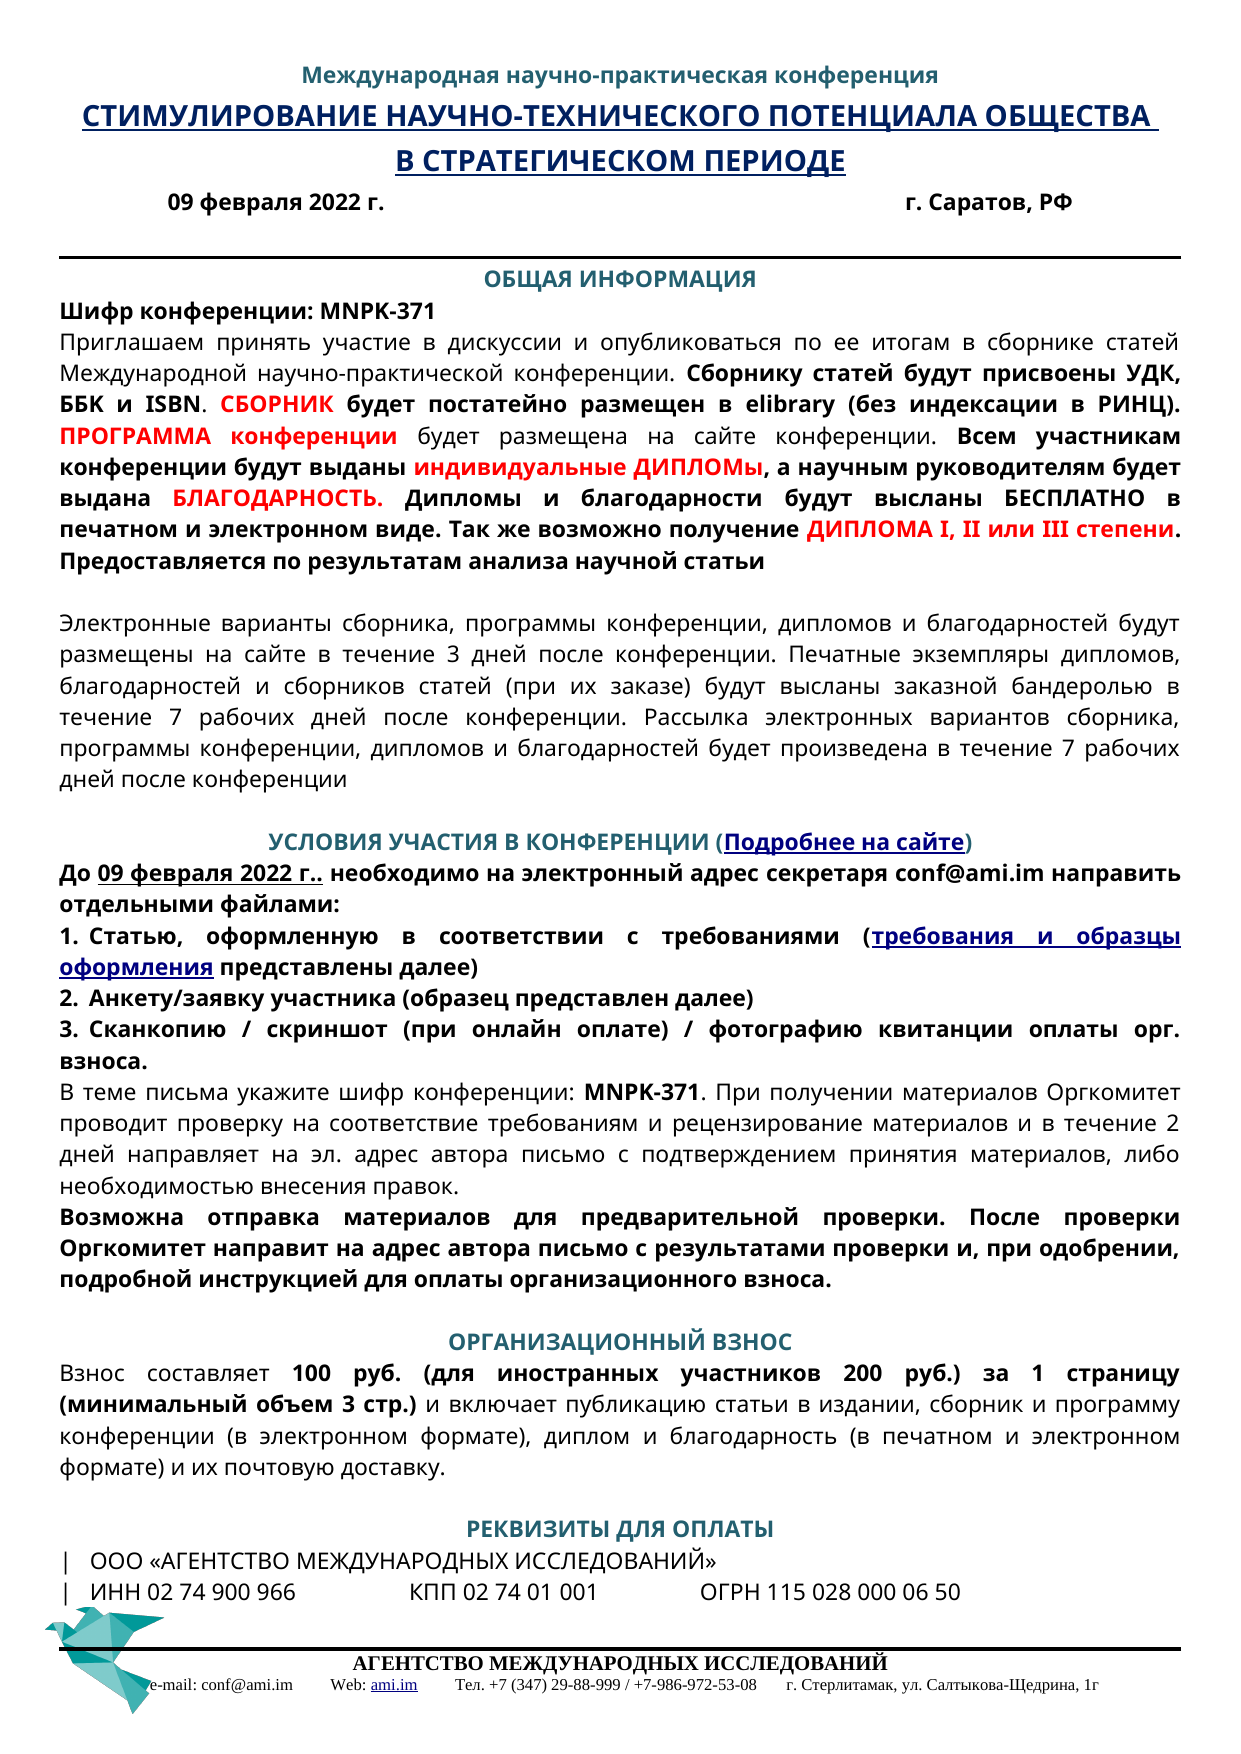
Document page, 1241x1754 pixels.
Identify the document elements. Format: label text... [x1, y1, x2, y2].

text В теме письма укажите шифр конференции: MNPK-371. При получении материалов Оргкомитет проводит проверку на соответствие требованиям и рецензирование материалов и в течение 2 дней направляет на эл. адрес автора письмо с подтверждением принятия материалов, либо необходимостью внесения правок. [59, 1076, 1181, 1201]
picture [44, 1607, 171, 1719]
text До 09 февраля 2022 г.. необходимо на электронный адрес секретаря conf@ami.im направить отдельными файлами: [59, 857, 1181, 919]
text | ООО «АГЕНТСТВО МЕЖДУНАРОДНЫХ ИССЛЕДОВАНИЙ» [59, 1544, 1181, 1576]
text Шифр конференции: MNPK-371 [59, 294, 1181, 326]
text ОБЩАЯ ИНФОРМАЦИЯ [59, 263, 1181, 294]
list Сканкопию / скриншот (при онлайн оплате) / фотографию квитанции оплаты орг. взноса. [59, 1013, 1181, 1076]
list Статью, оформленную в соответствии с требованиями (требования и образцы оформления представлены далее) [59, 919, 1181, 982]
text Взнос составляет 100 руб. (для иностранных участников 200 руб.) за 1 страницу (минимальный объем 3 стр.) и включает публикацию статьи в издании, сборник и программу конференции (в электронном формате), диплом и благодарность (в печатном и электронном формате) и их почтовую доставку. [59, 1357, 1181, 1482]
text Возможна отправка материалов для предварительной проверки. После проверки Оргкомитет направит на адрес автора письмо с результатами проверки и, при одобрении, подробной инструкцией для оплаты организационного взноса. [59, 1201, 1181, 1294]
text ОРГАНИЗАЦИОННЫЙ ВЗНОС [59, 1326, 1181, 1357]
text Международная научно-практическая конференция [59, 59, 1181, 90]
text СТИМУЛИРОВАНИЕ НАУЧНО-ТЕХНИЧЕСКОГО ПОТЕНЦИАЛА ОБЩЕСТВА В СТРАТЕГИЧЕСКОМ ПЕРИОДЕ [59, 95, 1181, 180]
text Электронные варианты сборника, программы конференции, дипломов и благодарностей будут размещены на сайте в течение 3 дней после конференции. Печатные экземпляры дипломов, благодарностей и сборников статей (при их заказе) будут высланы заказной бандеролью в течение 7 рабочих дней после конференции. Рассылка электронных вариантов сборника, программы конференции, дипломов и благодарностей будет произведена в течение 7 рабочих дней после конференции [59, 607, 1181, 794]
text РЕКВИЗИТЫ ДЛЯ ОПЛАТЫ [59, 1513, 1181, 1544]
text УСЛОВИЯ УЧАСТИЯ В КОНФЕРЕНЦИИ (Подробнее на сайте) [59, 826, 1181, 857]
text 09 февраля 2022 г. г. Саратов, РФ [59, 186, 1181, 217]
text | ИНН 02 74 900 966 КПП 02 74 01 001 ОГРН 115 028 000 06 50 [59, 1576, 1181, 1607]
text Приглашаем принять участие в дискуссии и опубликоваться по ее итогам в сборнике статей Международной научно-практической конференции. Сборнику статей будут присвоены УДК, ББK и ISBN. СБОРНИК будет постатейно размещен в elibrary (без индексации в РИНЦ). ПРОГРАММА конференции будет размещена на сайте конференции. Всем участникам конференции будут выданы индивидуальные ДИПЛОМы, а научным руководителям будет выдана БЛАГОДАРНОСТЬ. Дипломы и благодарности будут высланы БЕСПЛАТНО в печатном и электронном виде. Так же возможно получение ДИПЛОМА I, II или III степени. Предоставляется по результатам анализа научной статьи [59, 326, 1181, 576]
list Анкету/заявку участника (образец представлен далее) [59, 982, 1181, 1013]
